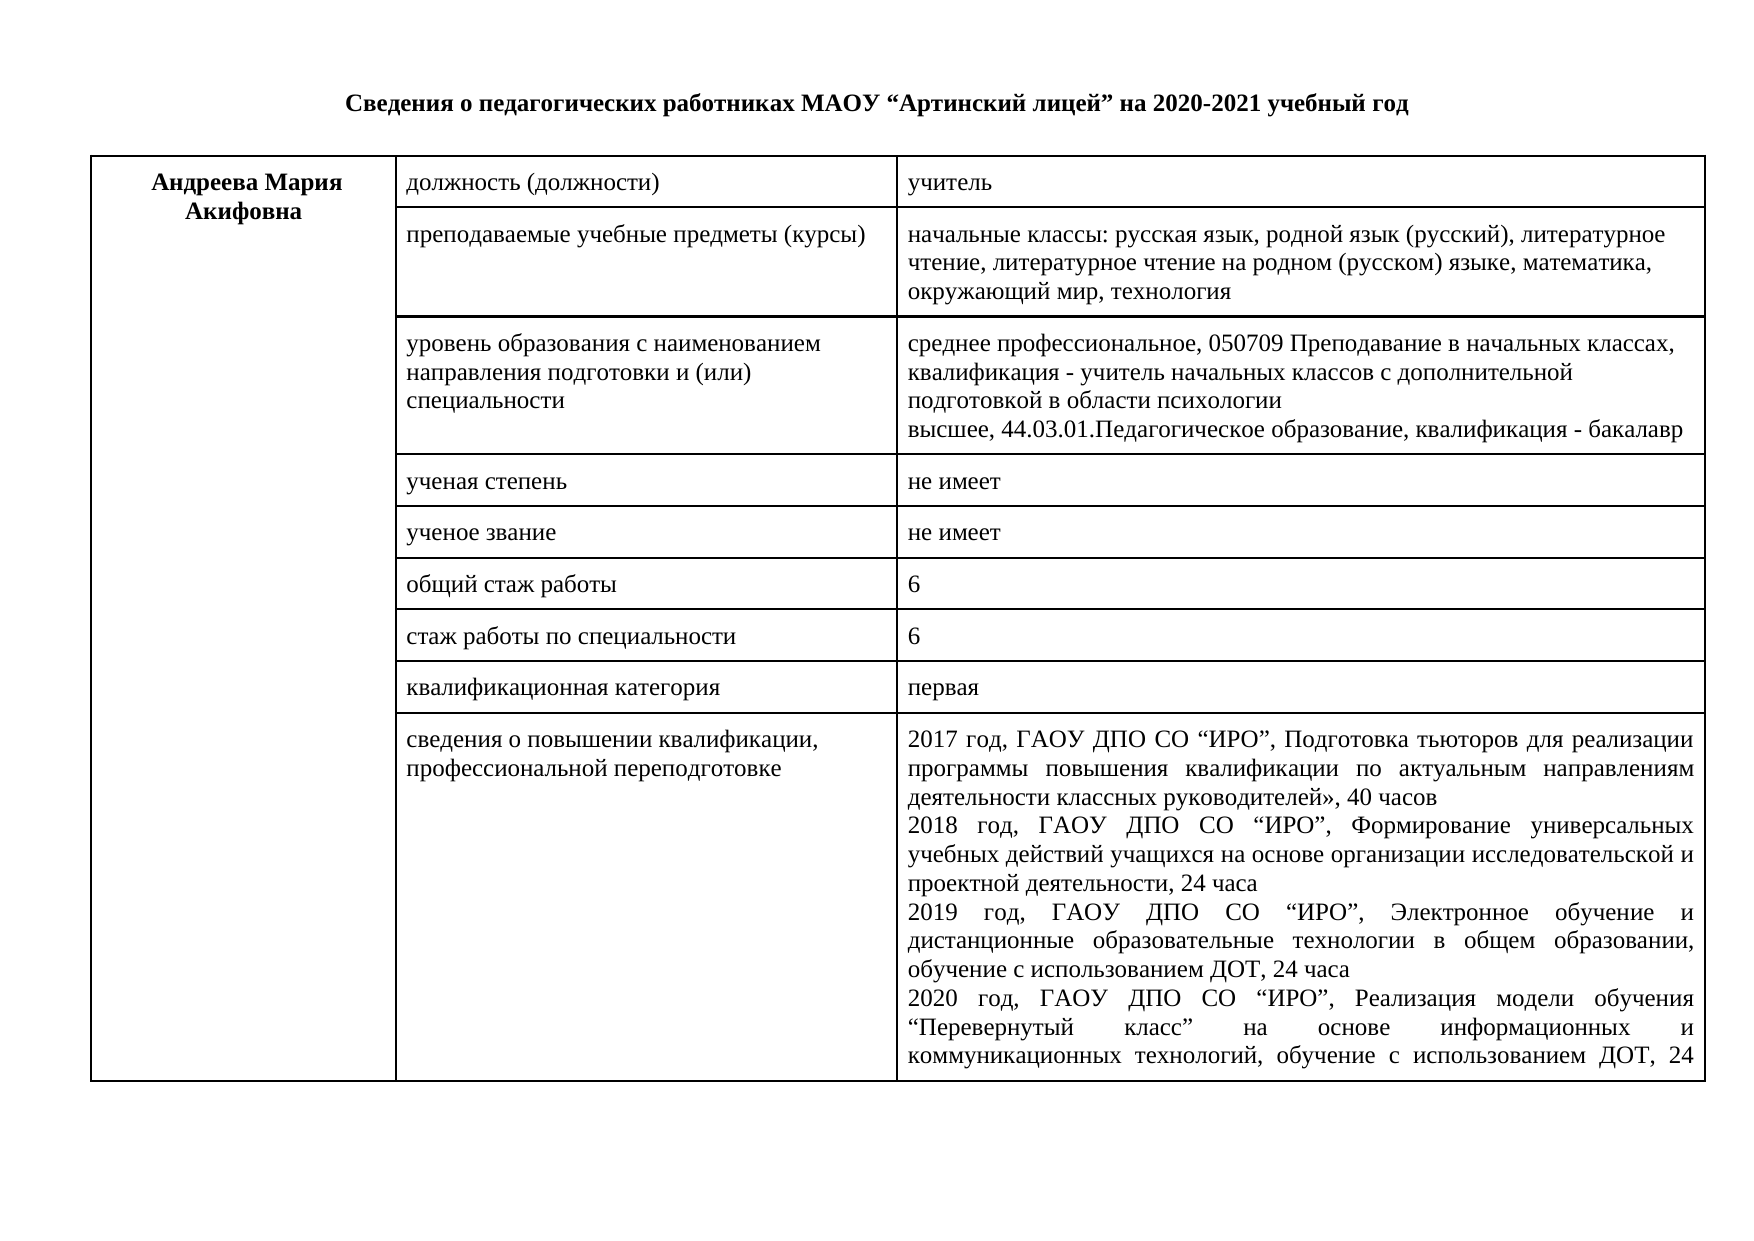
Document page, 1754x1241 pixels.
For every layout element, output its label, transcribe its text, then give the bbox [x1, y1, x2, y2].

table_cell не имеет [898, 455, 1704, 505]
table_cell преподаваемые учебные предметы (курсы) [397, 208, 896, 315]
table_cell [397, 714, 896, 1079]
table_cell первая [898, 662, 1704, 712]
table_cell начальные классы: русская язык, родной язык (русский), литературное чтение, литературное чтение на родном (русском) языке, математика, окружающий мир, технология [898, 208, 1704, 315]
table_cell 6 [898, 559, 1704, 608]
table_cell 6 [898, 610, 1704, 660]
table_cell среднее профессиональное, 050709 Преподавание в начальных классах, квалификация - учитель начальных классов с дополнительной подготовкой в области психологии высшее, 44.03.01.Педагогическое образование, квалификация - бакалавр [898, 318, 1704, 453]
table_cell ученая степень [397, 455, 896, 505]
table_header учитель [898, 157, 1704, 206]
table_cell стаж работы по специальности [397, 610, 896, 660]
table_cell квалификационная категория [397, 662, 896, 712]
table_header Андреева Мария Акифовна [92, 157, 395, 1079]
table_cell ученое звание [397, 507, 896, 557]
text Сведения о педагогических работниках МАОУ “Артинский лицей” на 2020-2021 учебный год [150, 88, 1604, 117]
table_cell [898, 714, 1704, 1079]
table_header должность (должности) [397, 157, 896, 206]
table_cell уровень образования с наименованием направления подготовки и (или) специальности [397, 318, 896, 453]
table_cell не имеет [898, 507, 1704, 557]
table_cell общий стаж работы [397, 559, 896, 608]
